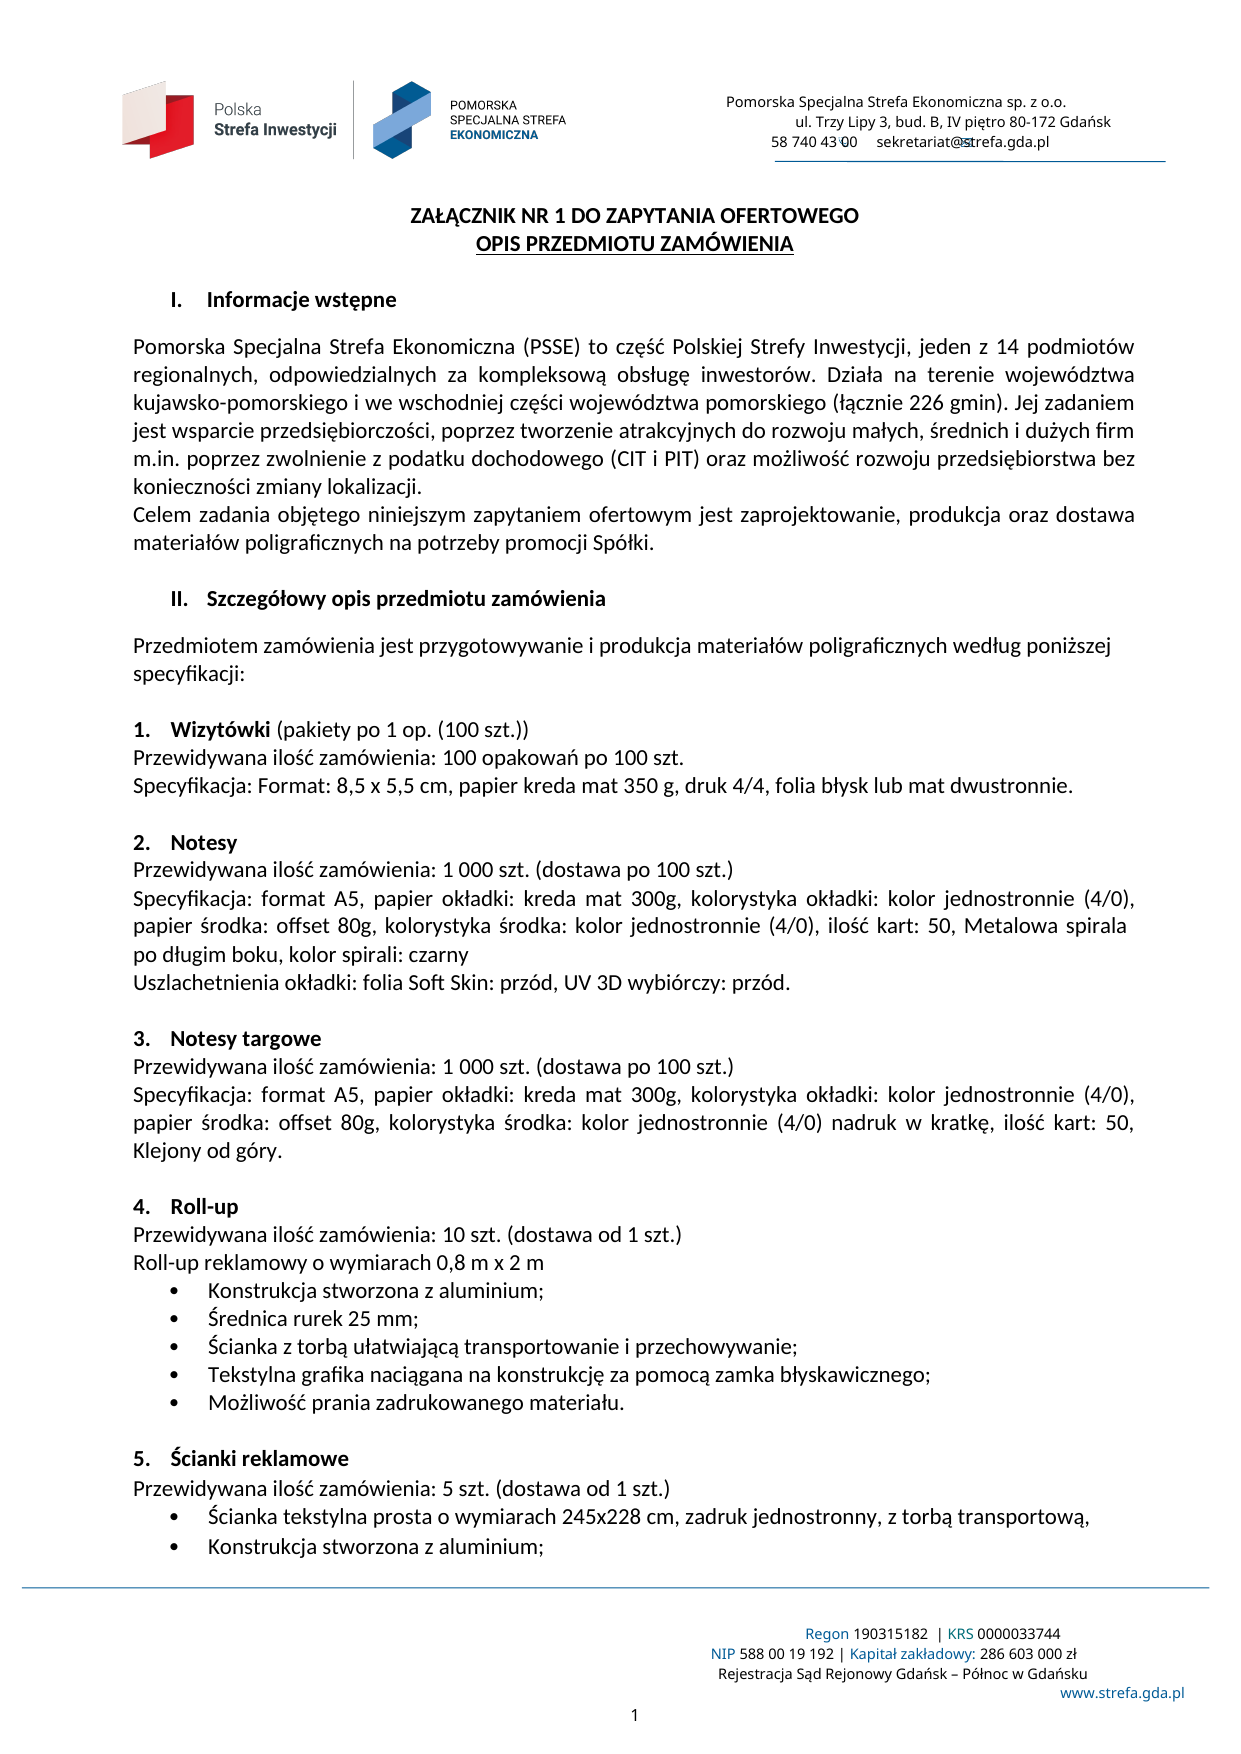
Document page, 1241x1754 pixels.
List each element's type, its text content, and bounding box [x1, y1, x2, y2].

text Specyfikacja: Format: 8,5 x 5,5 cm, papier kreda mat 350 g, druk 4/4, folia błysk lub mat dwustronnie. [133, 772, 1137, 799]
list Szczegółowy opis przedmiotu zamówienia [170, 584, 1137, 613]
text Przewidywana ilość zamówienia: 1 000 szt. (dostawa po 100 szt.) [133, 1052, 1137, 1080]
list Roll-up [133, 1192, 1137, 1220]
list Możliwość prania zadrukowanego materiału. [170, 1388, 1137, 1416]
list Notesy targowe [133, 1024, 1137, 1052]
text Przewidywana ilość zamówienia: 5 szt. (dostawa od 1 szt.) [133, 1474, 1137, 1502]
text Przedmiotem zamówienia jest przygotowywanie i produkcja materiałów poligraficznych według poniższej specyfikacji: [133, 631, 1137, 687]
picture [960, 138, 972, 147]
picture [100, 69, 566, 167]
text Przewidywana ilość zamówienia: 10 szt. (dostawa od 1 szt.) [133, 1220, 1137, 1248]
list Informacje wstępne [170, 286, 1137, 313]
list Tekstylna grafika naciągana na konstrukcję za pomocą zamka błyskawicznego; [170, 1360, 1137, 1388]
text Celem zadania objętego niniejszym zapytaniem ofertowym jest zaprojektowanie, produkcja oraz dostawa materiałów poligraficznych na potrzeby promocji Spółki. [133, 501, 1137, 557]
list Ścianki reklamowe [133, 1444, 1137, 1472]
list Konstrukcja stworzona z aluminium; [170, 1276, 1137, 1304]
text Przewidywana ilość zamówienia: 100 opakowań po 100 szt. [133, 743, 1137, 772]
list Ścianka tekstylna prosta o wymiarach 245x228 cm, zadruk jednostronny, z torbą transportową, [170, 1502, 1137, 1530]
list Wizytówki (pakiety po 1 op. (100 szt.)) [133, 716, 1137, 743]
list Konstrukcja stworzona z aluminium; [170, 1532, 1137, 1561]
text Specyfikacja: format A5, papier okładki: kreda mat 300g, kolorystyka okładki: kolor jednostronnie (4/0), papier środka: offset 80g, kolorystyka środka: kolor jednostronnie (4/0) nadruk w kratkę, ilość kart: 50, Klejony od góry. [133, 1080, 1137, 1164]
list Notesy [133, 828, 1137, 856]
text ZAŁĄCZNIK NR 1 DO ZAPYTANIA OFERTOWEGO [133, 201, 1137, 229]
picture [838, 137, 843, 147]
text OPIS PRZEDMIOTU ZAMÓWIENIA [133, 229, 1137, 257]
text Specyfikacja: format A5, papier okładki: kreda mat 300g, kolorystyka okładki: kolor jednostronnie (4/0), papier środka: offset 80g, kolorystyka środka: kolor jednostronnie (4/0), ilość kart: 50, Metalowa spirala po długim boku, kolor spirali: czarny [133, 884, 1137, 968]
text Roll-up reklamowy o wymiarach 0,8 m x 2 m [133, 1248, 1137, 1276]
text Przewidywana ilość zamówienia: 1 000 szt. (dostawa po 100 szt.) [133, 856, 1137, 884]
text Pomorska Specjalna Strefa Ekonomiczna (PSSE) to część Polskiej Strefy Inwestycji, jeden z 14 podmiotów regionalnych, odpowiedzialnych za kompleksową obsługę inwestorów. Działa na terenie województwa kujawsko-pomorskiego i we wschodniej części województwa pomorskiego (łącznie 226 gmin). Jej zadaniem jest wsparcie przedsiębiorczości, poprzez tworzenie atrakcyjnych do rozwoju małych, średnich i dużych firm m.in. poprzez zwolnienie z podatku dochodowego (CIT i PIT) oraz możliwość rozwoju przedsiębiorstwa bez konieczności zmiany lokalizacji. [133, 332, 1137, 501]
list Ścianka z torbą ułatwiającą transportowanie i przechowywanie; [170, 1332, 1137, 1360]
text Uszlachetnienia okładki: folia Soft Skin: przód, UV 3D wybiórczy: przód. [133, 968, 1137, 996]
list Średnica rurek 25 mm; [170, 1304, 1137, 1332]
